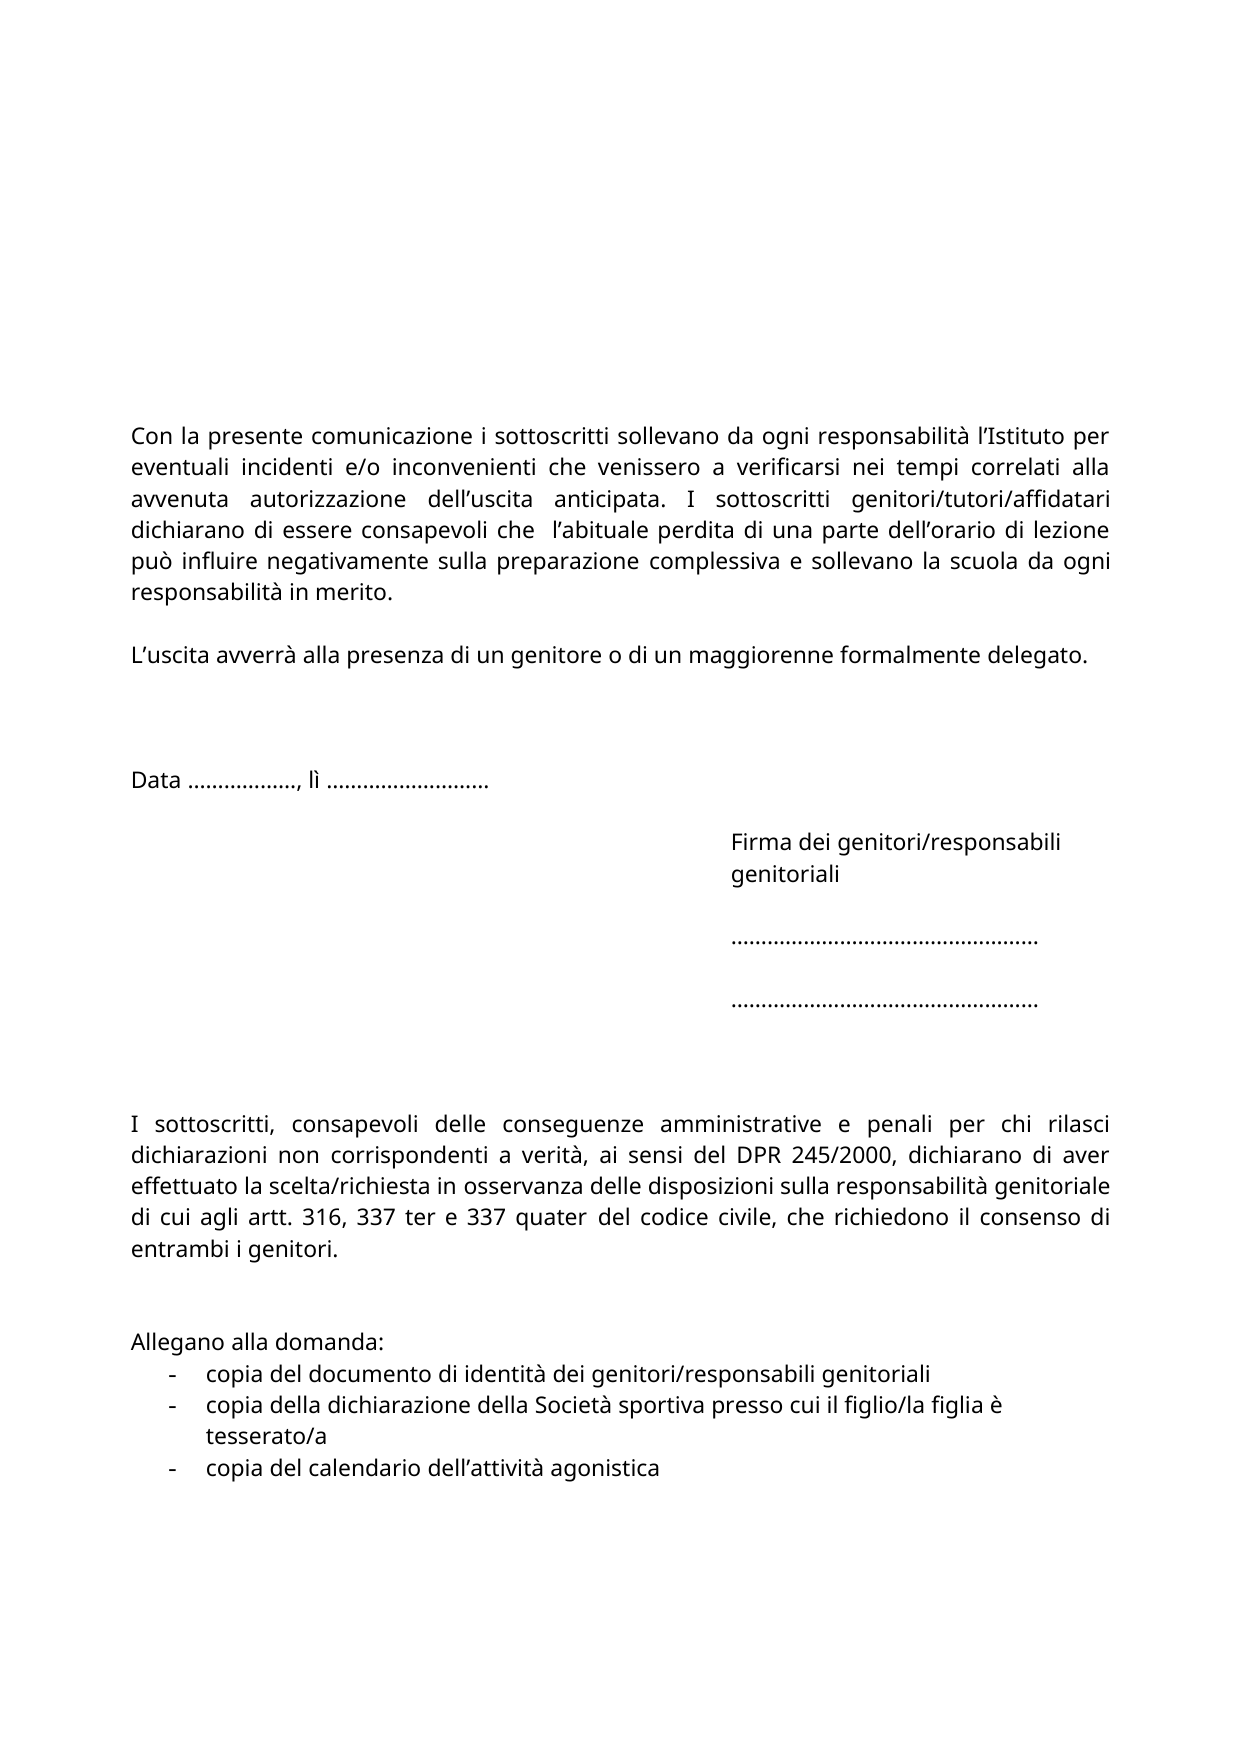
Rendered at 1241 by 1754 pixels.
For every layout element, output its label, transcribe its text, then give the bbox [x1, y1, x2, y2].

list copia del documento di identità dei genitori/responsabili genitoriali [168, 1358, 1122, 1389]
list copia della dichiarazione della Società sportiva presso cui il figlio/la figlia è tesserato/a [168, 1389, 1122, 1451]
text I sottoscritti, consapevoli delle conseguenze amministrative e penali per chi rilasci dichiarazioni non corrispondenti a verità, ai sensi del DPR 245/2000, dichiarano di aver effettuato la scelta/richiesta in osservanza delle disposizioni sulla responsabilità genitoriale di cui agli artt. 316, 337 ter e 337 quater del codice civile, che richiedono il consenso di entrambi i genitori. [131, 1108, 1111, 1264]
list copia del calendario dell’attività agonistica [168, 1451, 1122, 1483]
text Con la presente comunicazione i sottoscritti sollevano da ogni responsabilità l’Istituto per eventuali incidenti e/o inconvenienti che venissero a verificarsi nei tempi correlati alla avvenuta autorizzazione dell’uscita anticipata. I sottoscritti genitori/tutori/affidatari dichiarano di essere consapevoli che l’abituale perdita di una parte dell’orario di lezione può influire negativamente sulla preparazione complessiva e sollevano la scuola da ogni responsabilità in merito. [131, 420, 1111, 608]
text Data ………………, lì ……………………… [131, 764, 1122, 795]
text Allegano alla domanda: [131, 1326, 1122, 1358]
text …………………………………………… [731, 983, 1122, 1014]
text …………………………………………… [731, 920, 1122, 951]
text Firma dei genitori/responsabili genitoriali [731, 826, 1122, 889]
text L’uscita avverrà alla presenza di un genitore o di un maggiorenne formalmente delegato. [131, 639, 1122, 670]
